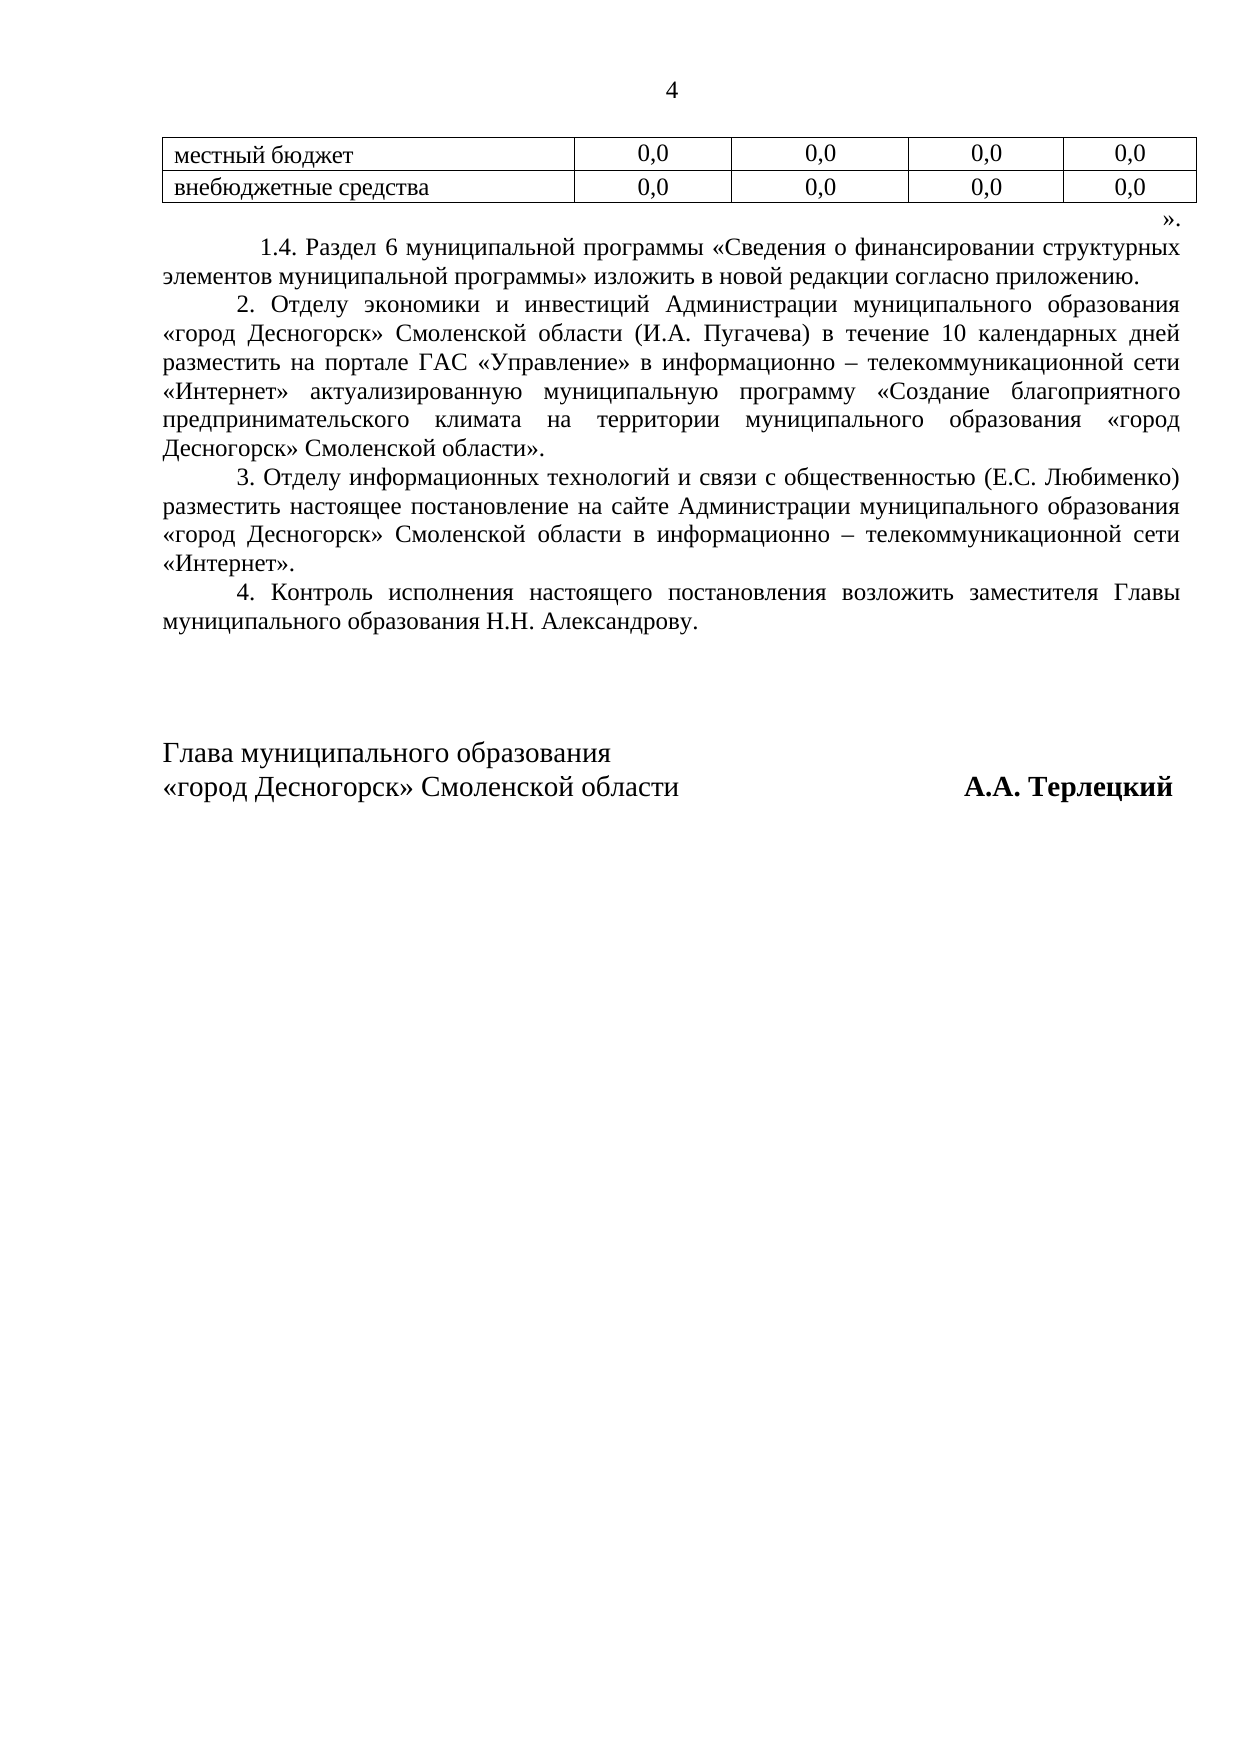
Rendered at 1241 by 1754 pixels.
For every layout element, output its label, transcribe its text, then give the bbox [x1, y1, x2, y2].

text ». [162, 203, 1181, 232]
table_cell 0,0 [575, 171, 731, 202]
table_cell 0,0 [909, 138, 1063, 170]
text Глава муниципального образования [162, 735, 1181, 769]
table_cell 0,0 [1064, 138, 1196, 170]
text 3. Отделу информационных технологий и связи с общественностью (Е.С. Любименко) разместить настоящее постановление на сайте Администрации муниципального образования «город Десногорск» Смоленской области в информационно – телекоммуникационной сети «Интернет». [162, 462, 1181, 577]
table_cell внебюджетные средства [163, 171, 574, 202]
table_cell 0,0 [909, 171, 1063, 202]
text «город Десногорск» Смоленской области А.А. Терлецкий [162, 769, 1181, 802]
table_cell 0,0 [1064, 171, 1196, 202]
table_cell местный бюджет [163, 138, 574, 170]
text 1.4. Раздел 6 муниципальной программы «Сведения о финансировании структурных элементов муниципальной программы» изложить в новой редакции согласно приложению. [162, 232, 1181, 289]
text 4. Контроль исполнения настоящего постановления возложить заместителя Главы муниципального образования Н.Н. Александрову. [162, 577, 1181, 634]
table_cell 0,0 [732, 171, 908, 202]
table_cell 0,0 [575, 138, 731, 170]
table_cell 0,0 [732, 138, 908, 170]
text 2. Отделу экономики и инвестиций Администрации муниципального образования «город Десногорск» Смоленской области (И.А. Пугачева) в течение 10 календарных дней разместить на портале ГАС «Управление» в информационно – телекоммуникационной сети «Интернет» актуализированную муниципальную программу «Создание благоприятного предпринимательского климата на территории муниципального образования «город Десногорск» Смоленской области». [162, 289, 1181, 462]
